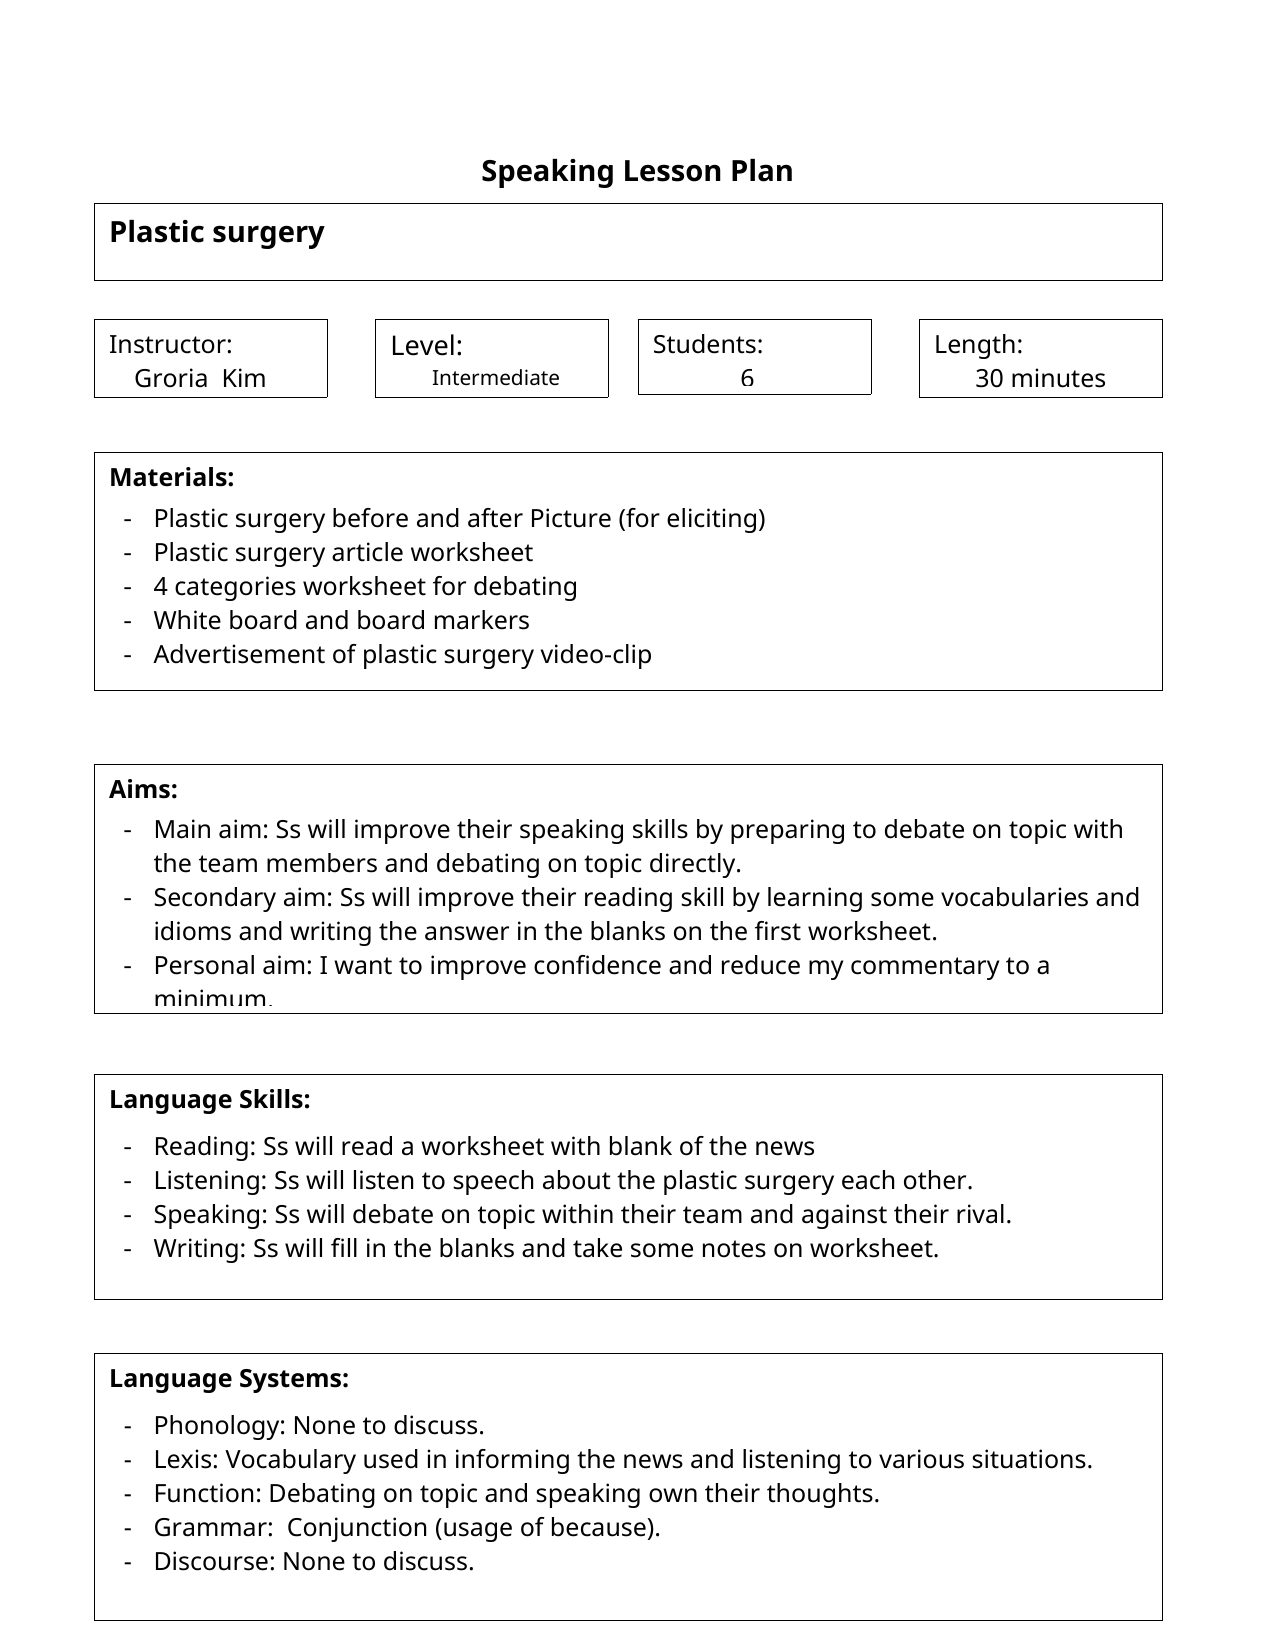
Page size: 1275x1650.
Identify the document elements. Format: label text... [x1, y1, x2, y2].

text Speaking Lesson Plan [150, 150, 1125, 190]
